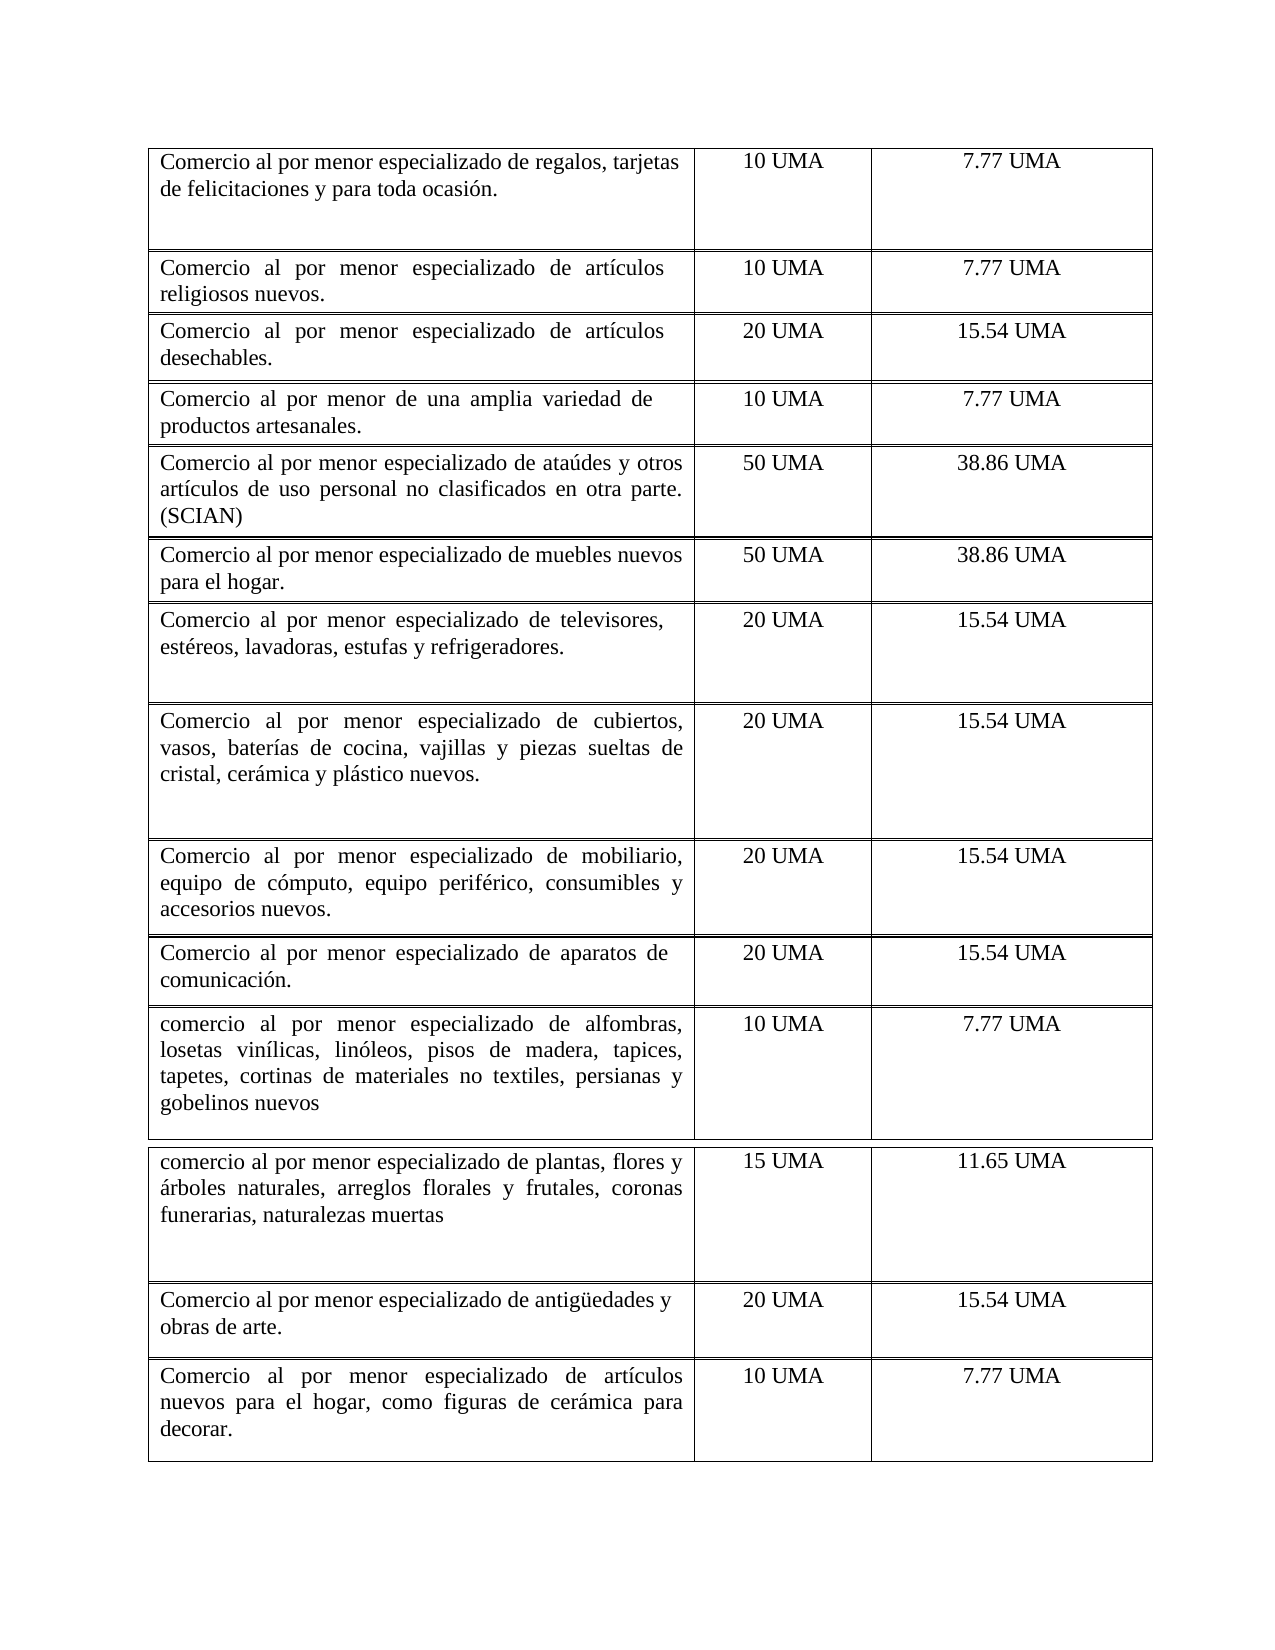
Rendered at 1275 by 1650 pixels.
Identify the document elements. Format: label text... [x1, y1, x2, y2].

table_cell Comercio al por menor especializado de televisores, estéreos, lavadoras, estufas y refrigeradores. [149, 604, 694, 702]
table_cell 10 UMA [695, 1360, 871, 1461]
table_cell 15.54 UMA [872, 315, 1152, 380]
table_cell 15.54 UMA [872, 841, 1152, 934]
table_cell Comercio al por menor especializado de mobiliario, equipo de cómputo, equipo periférico, consumibles y accesorios nuevos. [149, 841, 694, 934]
table_cell 20 UMA [695, 315, 871, 380]
table_cell Comercio al por menor especializado de artículos desechables. [149, 315, 694, 380]
table_cell Comercio al por menor especializado de artículos nuevos para el hogar, como figuras de cerámica para decorar. [149, 1360, 694, 1461]
table_header 10 UMA [695, 149, 871, 249]
table_cell 15.54 UMA [872, 1284, 1152, 1357]
table_header 7.77 UMA [872, 149, 1152, 249]
table_cell 38.86 UMA [872, 447, 1152, 536]
table_cell 10 UMA [695, 252, 871, 312]
table_cell Comercio al por menor especializado de muebles nuevos para el hogar. [149, 540, 694, 601]
table_cell 7.77 UMA [872, 384, 1152, 443]
table_cell Comercio al por menor de una amplia variedad de productos artesanales. [149, 384, 694, 443]
table_header comercio al por menor especializado de plantas, flores y árboles naturales, arreglos florales y frutales, coronas funerarias, naturalezas muertas [149, 1148, 694, 1281]
table_cell 20 UMA [695, 705, 871, 837]
table_header 11.65 UMA [872, 1148, 1152, 1281]
table_cell Comercio al por menor especializado de antigüedades y obras de arte. [149, 1284, 694, 1357]
table_cell Comercio al por menor especializado de aparatos de comunicación. [149, 938, 694, 1004]
table_cell 15.54 UMA [872, 604, 1152, 702]
table_cell 7.77 UMA [872, 1360, 1152, 1461]
table_cell 15.54 UMA [872, 938, 1152, 1004]
table_cell 38.86 UMA [872, 540, 1152, 601]
table_cell 15.54 UMA [872, 705, 1152, 837]
table_cell 20 UMA [695, 604, 871, 702]
table_cell Comercio al por menor especializado de artículos religiosos nuevos. [149, 252, 694, 312]
table_cell 10 UMA [695, 1008, 871, 1139]
table_cell Comercio al por menor especializado de cubiertos, vasos, baterías de cocina, vajillas y piezas sueltas de cristal, cerámica y plástico nuevos. [149, 705, 694, 837]
table_cell comercio al por menor especializado de alfombras, losetas vinílicas, linóleos, pisos de madera, tapices, tapetes, cortinas de materiales no textiles, persianas y gobelinos nuevos [149, 1008, 694, 1139]
table_cell 20 UMA [695, 841, 871, 934]
table_cell 50 UMA [695, 447, 871, 536]
table_header Comercio al por menor especializado de regalos, tarjetas de felicitaciones y para toda ocasión. [149, 149, 694, 249]
table_cell Comercio al por menor especializado de ataúdes y otros artículos de uso personal no clasificados en otra parte. (SCIAN) [149, 447, 694, 536]
table_cell 20 UMA [695, 1284, 871, 1357]
table_header 15 UMA [695, 1148, 871, 1281]
table_cell 50 UMA [695, 540, 871, 601]
table_cell 7.77 UMA [872, 252, 1152, 312]
table_cell 10 UMA [695, 384, 871, 443]
table_cell 7.77 UMA [872, 1008, 1152, 1139]
table_cell 20 UMA [695, 938, 871, 1004]
